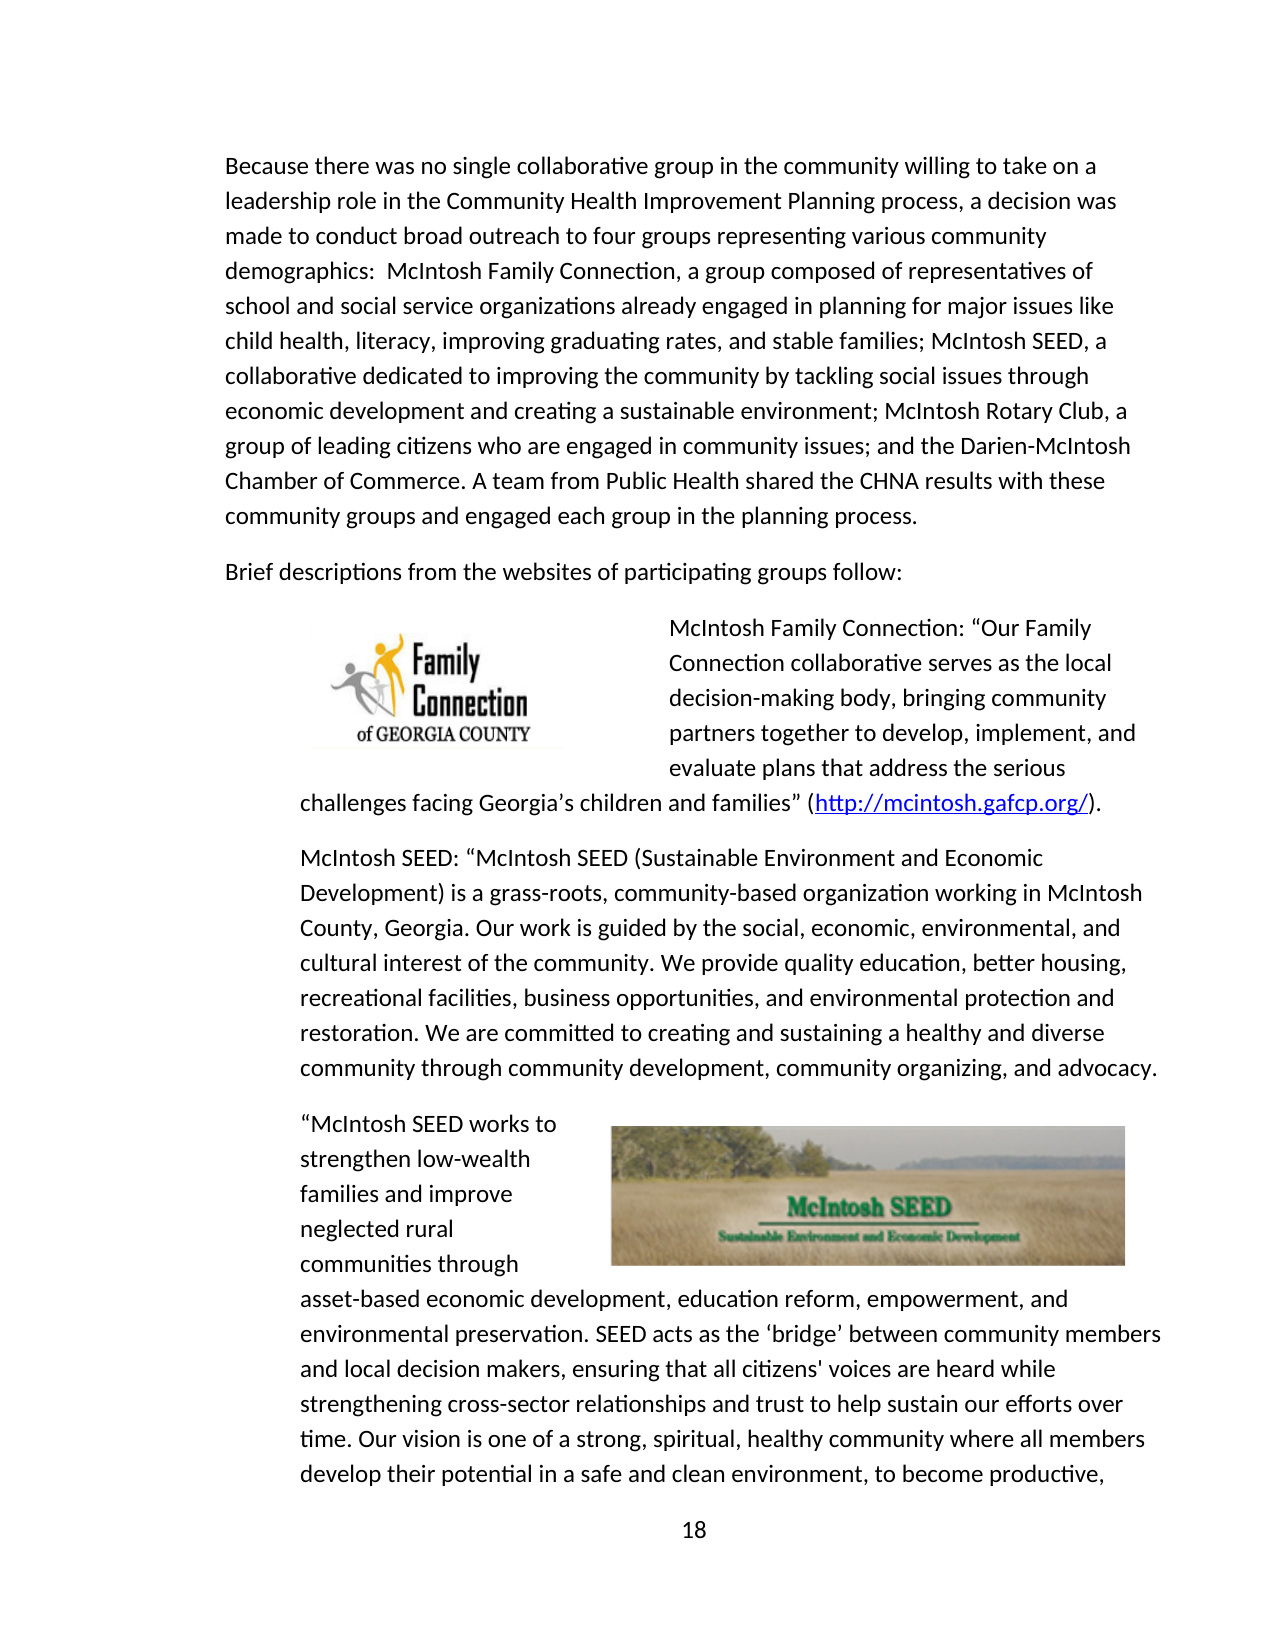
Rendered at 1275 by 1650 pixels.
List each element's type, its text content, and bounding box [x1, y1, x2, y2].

text McIntosh SEED: “McIntosh SEED (Sustainable Environment and Economic Development) is a grass-roots, community-based organization working in McIntosh County, Georgia. Our work is guided by the social, economic, environmental, and cultural interest of the community. We provide quality education, better housing, recreational facilities, business opportunities, and environmental protection and restoration. We are committed to creating and sustaining a healthy and diverse community through community development, community organizing, and advocacy. [300, 842, 1162, 1083]
text McIntosh Family Connection: “Our Family Connection collaborative serves as the local decision-making body, bringing community partners together to develop, implement, and evaluate plans that address the serious challenges facing Georgia’s children and families” (http://mcintosh.gafcp.org/). [300, 612, 1162, 817]
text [300, 1108, 1162, 1489]
picture [311, 626, 564, 749]
text Brief descriptions from the websites of participating groups follow: [225, 556, 1162, 586]
text Because there was no single collaborative group in the community willing to take on a leadership role in the Community Health Improvement Planning process, a decision was made to conduct broad outreach to four groups representing various community demographics: McIntosh Family Connection, a group composed of representatives of school and social service organizations already engaged in planning for major issues like child health, literacy, improving graduating rates, and stable families; McIntosh SEED, a collaborative dedicated to improving the community by tackling social issues through economic development and creating a sustainable environment; McIntosh Rotary Club, a group of leading citizens who are engaged in community issues; and the Darien-McIntosh Chamber of Commerce. A team from Public Health shared the CHNA results with these community groups and engaged each group in the planning process. [225, 150, 1162, 531]
